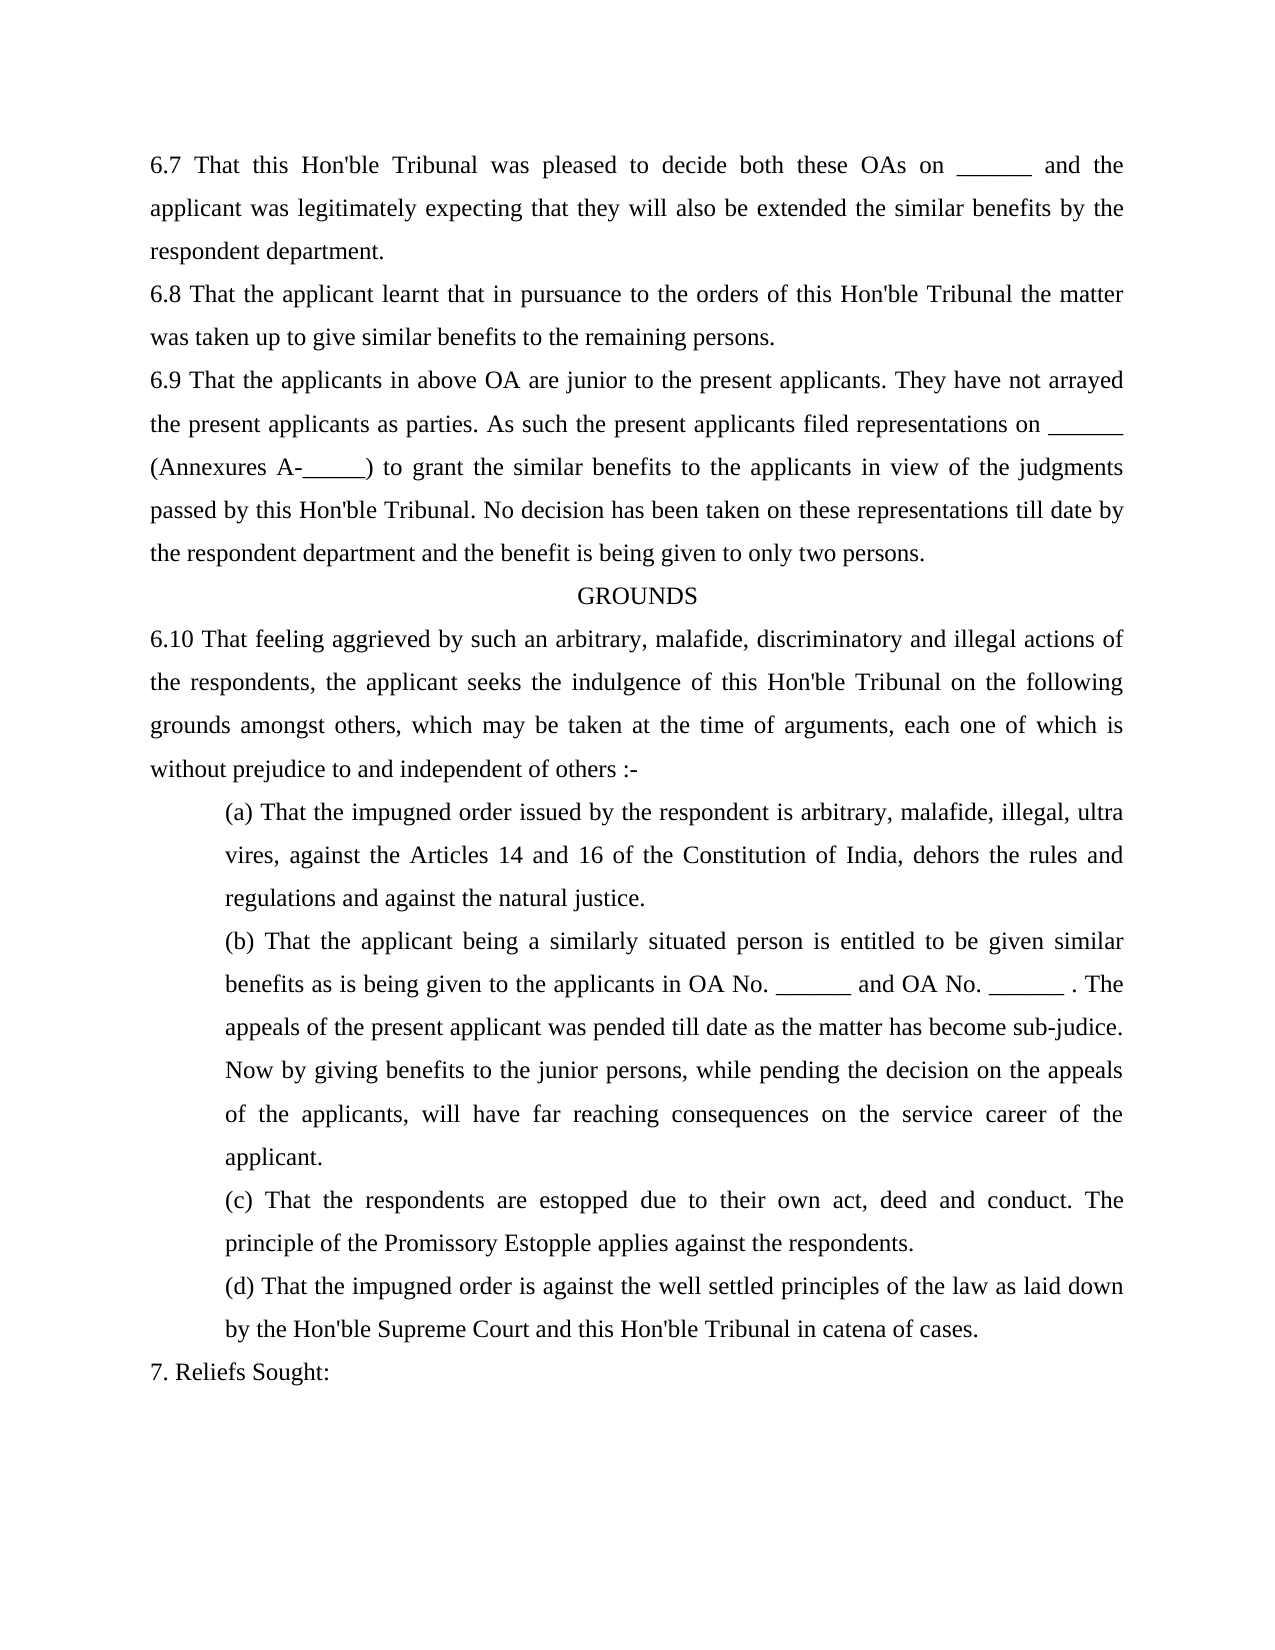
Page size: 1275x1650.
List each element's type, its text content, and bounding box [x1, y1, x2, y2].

text (c) That the respondents are estopped due to their own act, deed and conduct. The principle of the Promissory Estopple applies against the respondents. [225, 1185, 1125, 1257]
text 6.10 That feeling aggrieved by such an arbitrary, malafide, discriminatory and illegal actions of the respondents, the applicant seeks the indulgence of this Hon'ble Tribunal on the following grounds amongst others, which may be taken at the time of arguments, each one of which is without prejudice to and independent of others :- [150, 624, 1125, 782]
text 6.9 That the applicants in above OA are junior to the present applicants. They have not arrayed the present applicants as parties. As such the present applicants filed representations on ______ (Annexures A-_____) to grant the similar benefits to the applicants in view of the judgments passed by this Hon'ble Tribunal. No decision has been taken on these representations till date by the respondent department and the benefit is being given to only two persons. [150, 366, 1125, 567]
text 7. Reliefs Sought: [150, 1357, 1125, 1386]
text (d) That the impugned order is against the well settled principles of the law as laid down by the Hon'ble Supreme Court and this Hon'ble Tribunal in catena of cases. [225, 1271, 1125, 1343]
text (b) That the applicant being a similarly situated person is entitled to be given similar benefits as is being given to the applicants in OA No. ______ and OA No. ______ . The appeals of the present applicant was pended till date as the matter has become sub-judice. Now by giving benefits to the junior persons, while pending the decision on the appeals of the applicants, will have far reaching consequences on the service career of the applicant. [225, 926, 1125, 1171]
text 6.7 That this Hon'ble Tribunal was pleased to decide both these OAs on ______ and the applicant was legitimately expecting that they will also be extended the similar benefits by the respondent department. [150, 150, 1125, 265]
text 6.8 That the applicant learnt that in pursuance to the orders of this Hon'ble Tribunal the matter was taken up to give similar benefits to the remaining persons. [150, 279, 1125, 351]
text (a) That the impugned order issued by the respondent is arbitrary, malafide, illegal, ultra vires, against the Articles 14 and 16 of the Constitution of India, dehors the rules and regulations and against the natural justice. [225, 797, 1125, 912]
text GROUNDS [150, 581, 1125, 610]
